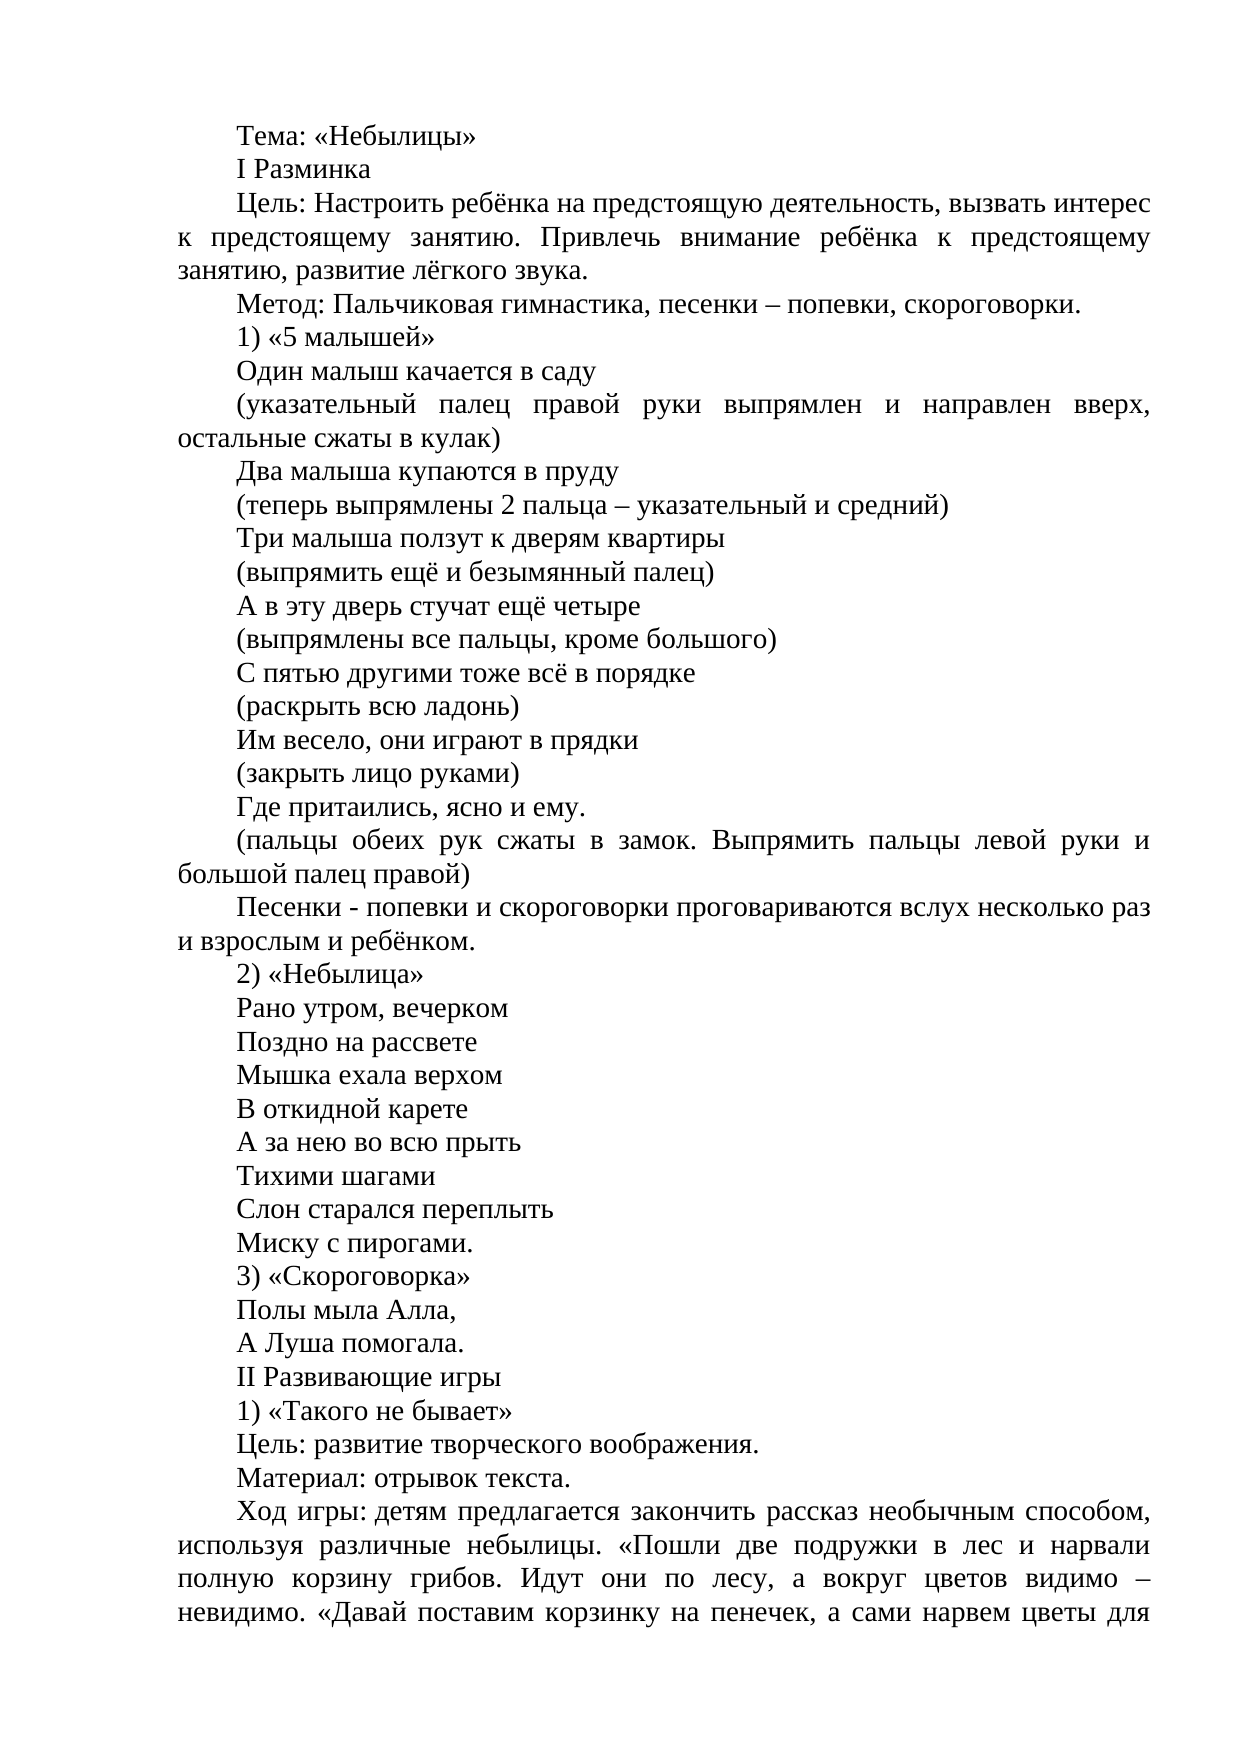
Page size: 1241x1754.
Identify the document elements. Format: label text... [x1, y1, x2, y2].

text А за нею во всю прыть [177, 1124, 1152, 1158]
text С пятью другими тоже всё в порядке [177, 655, 1152, 688]
text Тема: «Небылицы» [177, 118, 1152, 152]
text Цель: Настроить ребёнка на предстоящую деятельность, вызвать интерес к предстоящему занятию. Привлечь внимание ребёнка к предстоящему занятию, развитие лёгкого звука. [177, 185, 1152, 286]
text (теперь выпрямлены 2 пальца – указательный и средний) [177, 487, 1152, 521]
text (указательный палец правой руки выпрямлен и направлен вверх, остальные сжаты в кулак) [177, 386, 1152, 453]
text Поздно на рассвете [177, 1024, 1152, 1057]
text (пальцы обеих рук сжаты в замок. Выпрямить пальцы левой руки и большой палец правой) [177, 822, 1152, 889]
text 3) «Скороговорка» [177, 1258, 1152, 1292]
text 1) «5 малышей» [177, 319, 1152, 353]
text А в эту дверь стучат ещё четыре [177, 588, 1152, 621]
text Им весело, они играют в прядки [177, 722, 1152, 755]
text Полы мыла Алла, [177, 1292, 1152, 1326]
text (закрыть лицо руками) [177, 755, 1152, 789]
text (раскрыть всю ладонь) [177, 688, 1152, 722]
text Материал: отрывок текста. [177, 1460, 1152, 1493]
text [177, 1493, 1152, 1627]
text В откидной карете [177, 1091, 1152, 1124]
text Метод: Пальчиковая гимнастика, песенки – попевки, скороговорки. [177, 286, 1152, 319]
text Песенки - попевки и скороговорки проговариваются вслух несколько раз и взрослым и ребёнком. [177, 889, 1152, 957]
text Три малыша ползут к дверям квартиры [177, 521, 1152, 554]
text Слон старался переплыть [177, 1191, 1152, 1225]
text Где притаились, ясно и ему. [177, 789, 1152, 822]
text 2) «Небылица» [177, 957, 1152, 990]
text Мышка ехала верхом [177, 1057, 1152, 1091]
text Рано утром, вечерком [177, 990, 1152, 1024]
text Тихими шагами [177, 1158, 1152, 1191]
text (выпрямить ещё и безымянный палец) [177, 554, 1152, 588]
text Два малыша купаются в пруду [177, 453, 1152, 487]
text А Луша помогала. [177, 1326, 1152, 1359]
text (выпрямлены все пальцы, кроме большого) [177, 621, 1152, 655]
text II Развивающие игры [177, 1359, 1152, 1393]
text 1) «Такого не бывает» [177, 1393, 1152, 1426]
text I Разминка [177, 152, 1152, 185]
text Цель: развитие творческого воображения. [177, 1426, 1152, 1460]
text Один малыш качается в саду [177, 353, 1152, 386]
text Миску с пирогами. [177, 1225, 1152, 1258]
